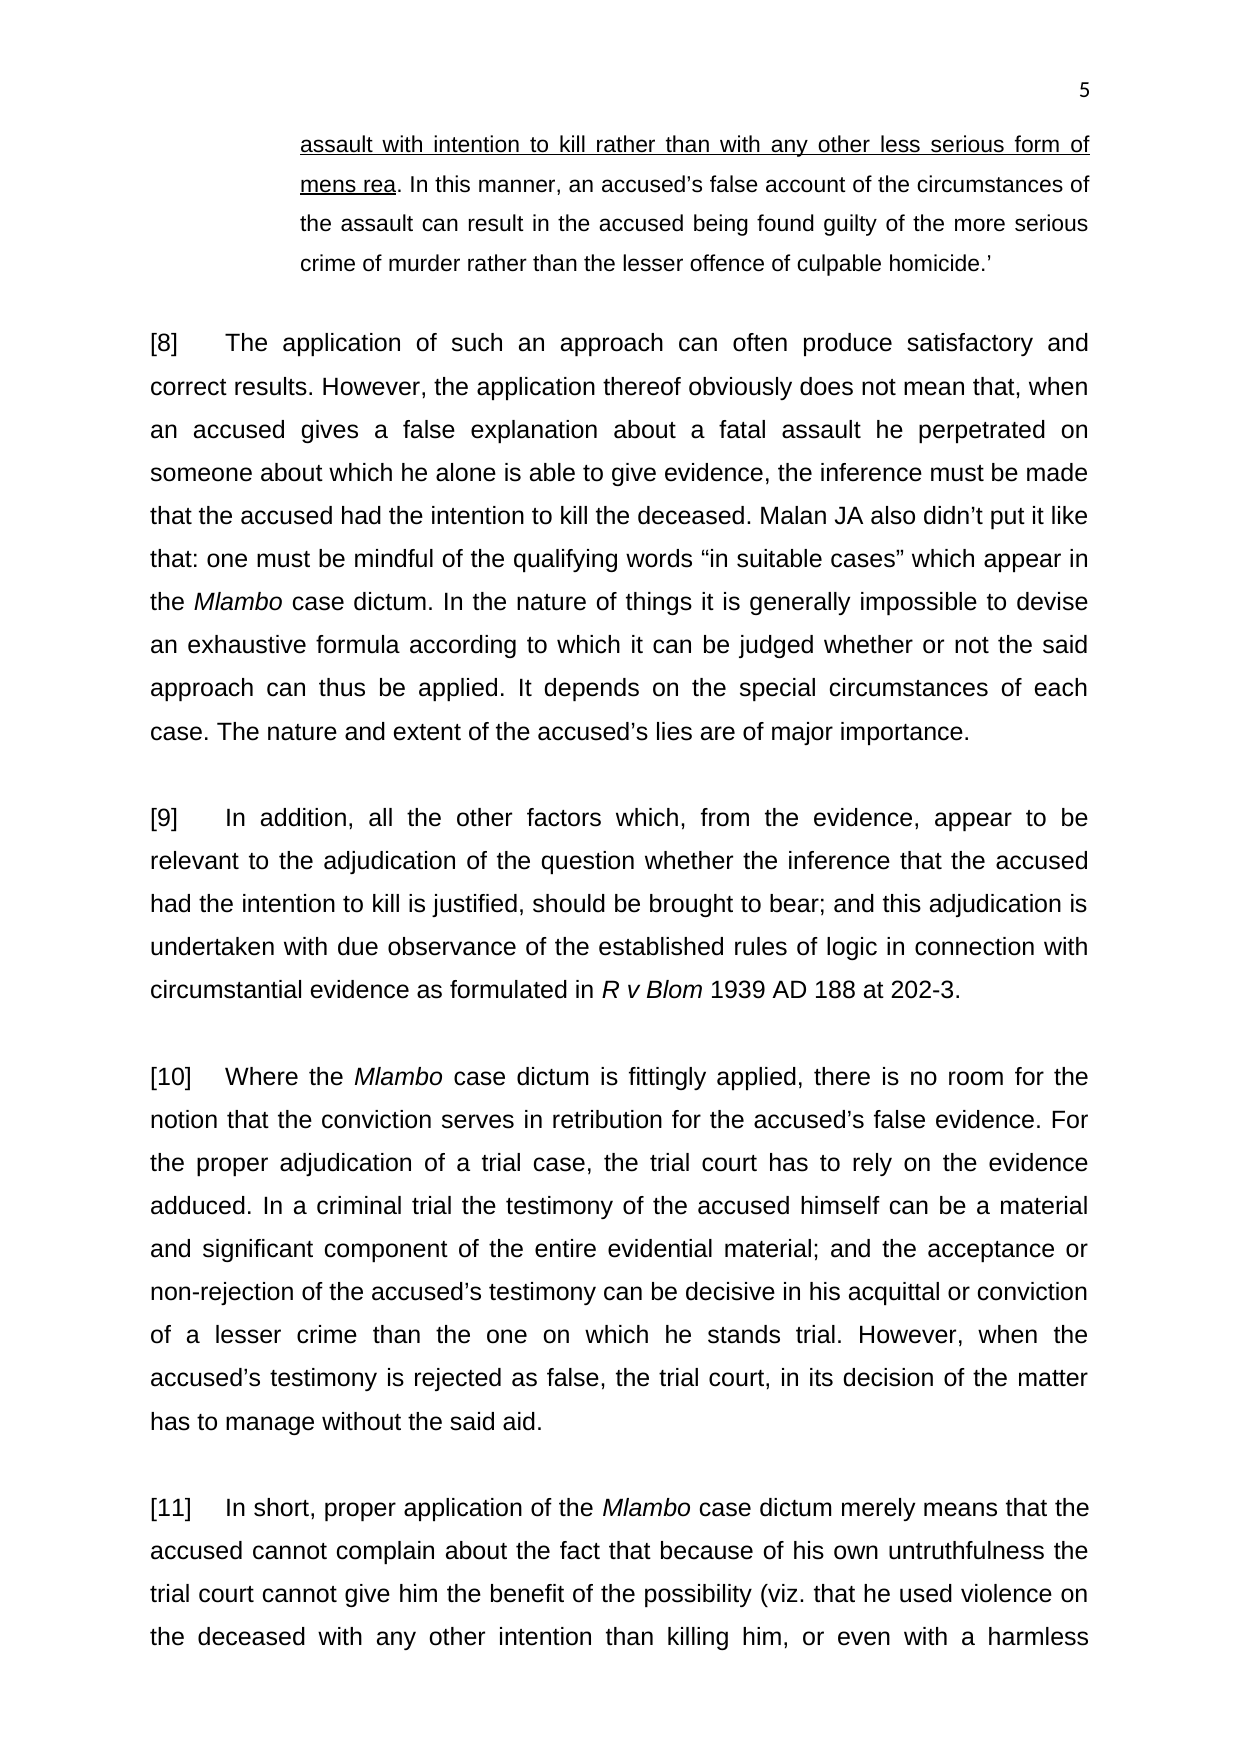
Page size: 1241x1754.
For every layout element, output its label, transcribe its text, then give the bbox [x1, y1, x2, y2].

text [8] The application of such an approach can often produce satisfactory and correct results. However, the application thereof obviously does not mean that, when an accused gives a false explanation about a fatal assault he perpetrated on someone about which he alone is able to give evidence, the inference must be made that the accused had the intention to kill the deceased. Malan JA also didn’t put it like that: one must be mindful of the qualifying words “in suitable cases” which appear in the Mlambo case dictum. In the nature of things it is generally impossible to devise an exhaustive formula according to which it can be judged whether or not the said approach can thus be applied. It depends on the special circumstances of each case. The nature and extent of the accused’s lies are of major importance. [150, 328, 1090, 745]
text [150, 1493, 1090, 1651]
text [10] Where the Mlambo case dictum is fittingly applied, there is no room for the notion that the conviction serves in retribution for the accused’s false evidence. For the proper adjudication of a trial case, the trial court has to rely on the evidence adduced. In a criminal trial the testimony of the accused himself can be a material and significant component of the entire evidential material; and the acceptance or non-rejection of the accused’s testimony can be decisive in his acquittal or conviction of a lesser crime than the one on which he stands trial. However, when the accused’s testimony is rejected as false, the trial court, in its decision of the matter has to manage without the said aid. [150, 1062, 1090, 1435]
text [9] In addition, all the other factors which, from the evidence, appear to be relevant to the adjudication of the question whether the inference that the accused had the intention to kill is justified, should be brought to bear; and this adjudication is undertaken with due observance of the established rules of logic in connection with circumstantial evidence as formulated in R v Blom 1939 AD 188 at 202-3. [150, 803, 1090, 1004]
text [300, 131, 1090, 154]
